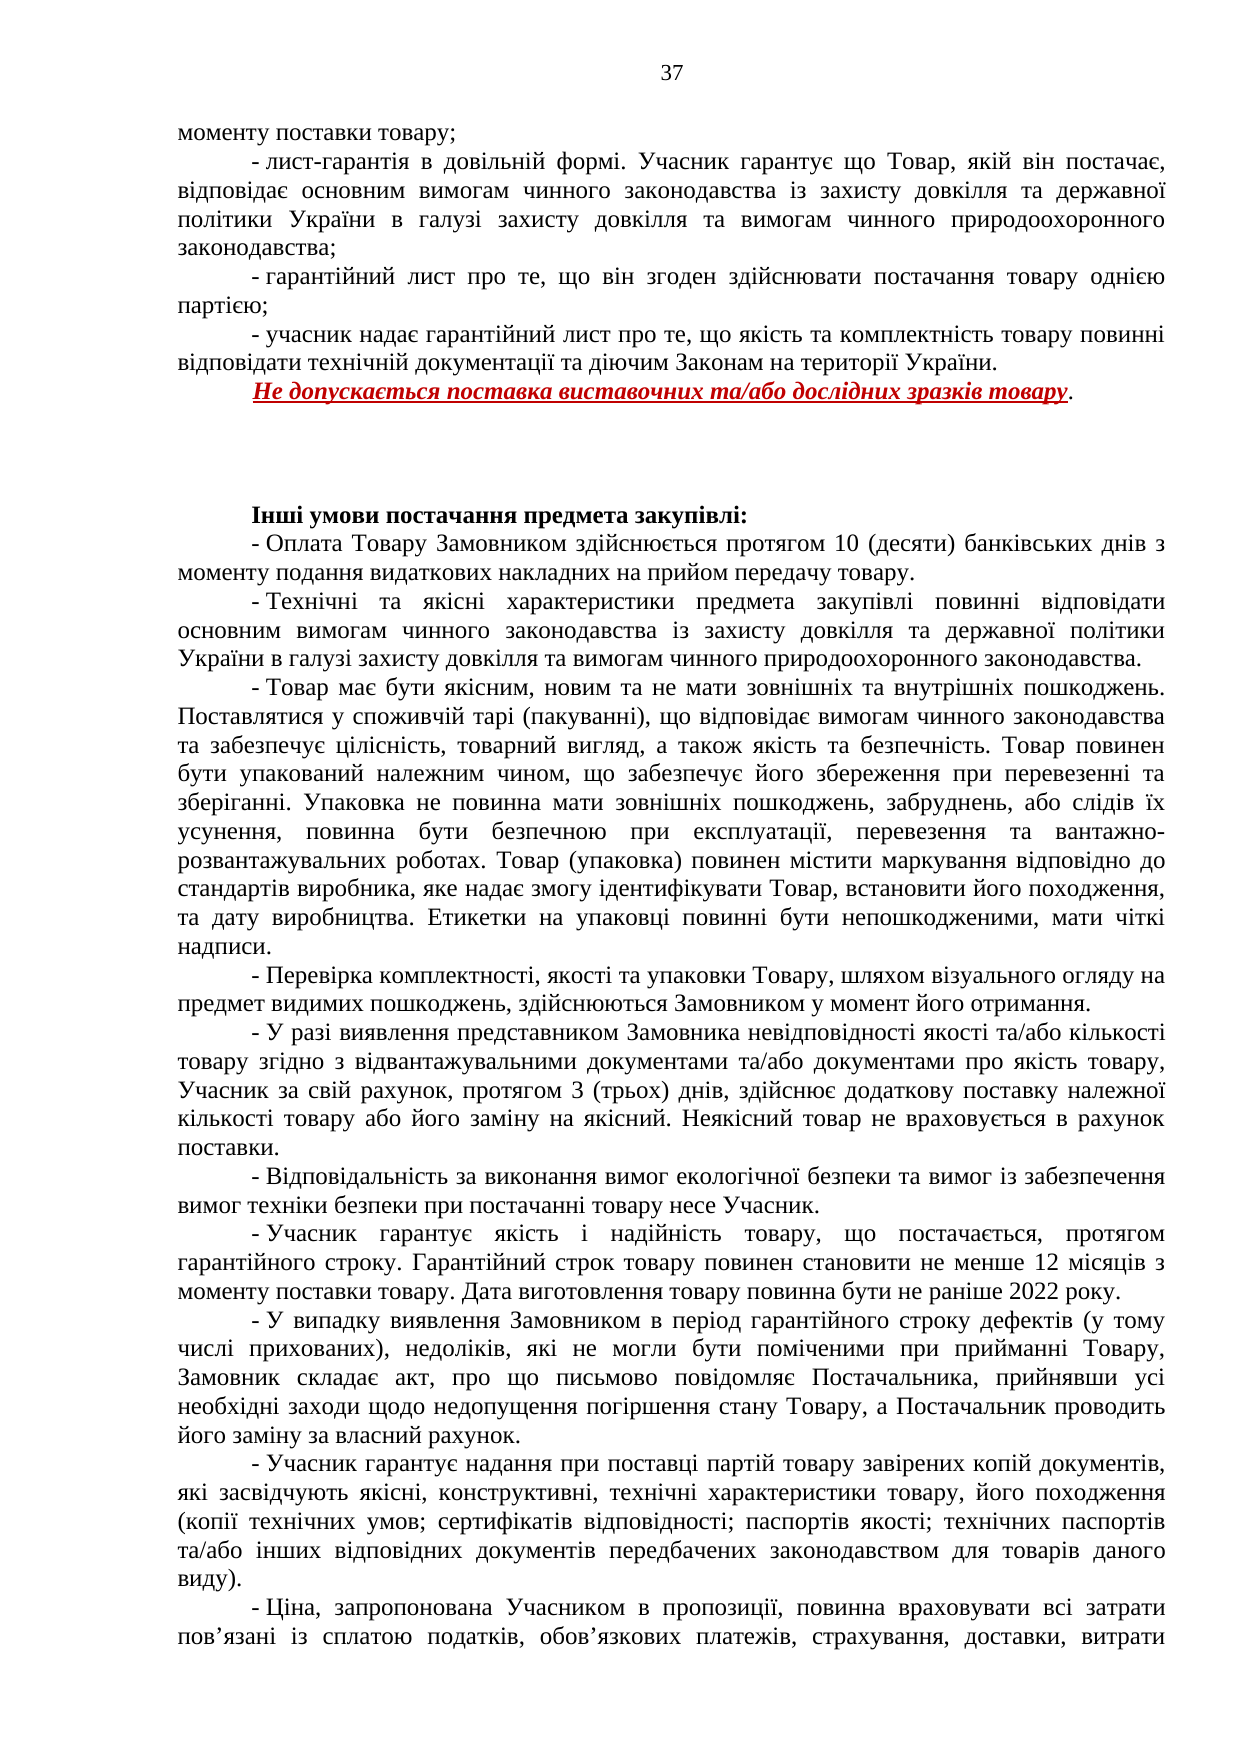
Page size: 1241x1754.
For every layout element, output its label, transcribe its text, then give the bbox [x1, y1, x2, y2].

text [177, 1592, 1166, 1650]
text - лист-гарантія в довільній формі. Учасник гарантує що Товар, якій він постачає, відповідає основним вимогам чинного законодавства із захисту довкілля та державної політики України в галузі захисту довкілля та вимогам чинного природоохоронного законодавства; [177, 146, 1166, 261]
text - Перевірка комплектності, якості та упаковки Товару, шляхом візуального огляду на предмет видимих пошкоджень, здійснюються Замовником у момент його отримання. [177, 960, 1166, 1017]
text - Оплата Товару Замовником здійснюється протягом 10 (десяти) банківських днів з моменту подання видаткових накладних на прийом передачу товару. [177, 528, 1166, 586]
text - Відповідальність за виконання вимог екологічної безпеки та вимог із забезпечення вимог техніки безпеки при постачанні товару несе Учасник. [177, 1161, 1166, 1218]
text Інші умови постачання предмета закупівлі: [177, 500, 1166, 528]
list Не допускається поставка виставочних та/або дослідних зразків товару. [252, 376, 1166, 405]
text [177, 117, 1166, 146]
text - У випадку виявлення Замовником в період гарантійного строку дефектів (у тому числі прихованих), недоліків, які не могли бути поміченими при прийманні Товару, Замовник складає акт, про що письмово повідомляє Постачальника, прийнявши усі необхідні заходи щодо недопущення погіршення стану Товару, а Постачальник проводить його заміну за власний рахунок. [177, 1305, 1166, 1448]
text - Товар має бути якісним, новим та не мати зовнішніх та внутрішніх пошкоджень. Поставлятися у споживчій тарі (пакуванні), що відповідає вимогам чинного законодавства та забезпечує цілісність, товарний вигляд, а також якість та безпечність. Товар повинен бути упакований належним чином, що забезпечує його збереження при перевезенні та зберіганні. Упаковка не повинна мати зовнішніх пошкоджень, забруднень, або слідів їх усунення, повинна бути безпечною при експлуатації, перевезення та вантажно-розвантажувальних роботах. Товар (упаковка) повинен містити маркування відповідно до стандартів виробника, яке надає змогу ідентифікувати Товар, встановити його походження, та дату виробництва. Етикетки на упаковці повинні бути непошкодженими, мати чіткі надписи. [177, 672, 1166, 960]
text - Учасник гарантує якість і надійність товару, що постачається, протягом гарантійного строку. Гарантійний строк товару повинен становити не менше 12 місяців з моменту поставки товару. Дата виготовлення товару повинна бути не раніше 2022 року. [177, 1218, 1166, 1305]
text - Учасник гарантує надання при поставці партій товару завірених копій документів, які засвідчують якісні, конструктивні, технічні характеристики товару, його походження (копії технічних умов; сертифікатів відповідності; паспортів якості; технічних паспортів та/або інших відповідних документів передбачених законодавством для товарів даного виду). [177, 1448, 1166, 1592]
text - Технічні та якісні характеристики предмета закупівлі повинні відповідати основним вимогам чинного законодавства із захисту довкілля та державної політики України в галузі захисту довкілля та вимогам чинного природоохоронного законодавства. [177, 586, 1166, 672]
text - У разі виявлення представником Замовника невідповідності якості та/або кількості товару згідно з відвантажувальними документами та/або документами про якість товару, Учасник за свій рахунок, протягом 3 (трьох) днів, здійснює додаткову поставку належної кількості товару або його заміну на якісний. Неякісний товар не враховується в рахунок поставки. [177, 1017, 1166, 1161]
text - учасник надає гарантійний лист про те, що якість та комплектність товару повинні відповідати технічній документації та діючим Законам на території України. [177, 319, 1166, 376]
text - гарантійний лист про те, що він згоден здійснювати постачання товару однією партією; [177, 261, 1166, 319]
